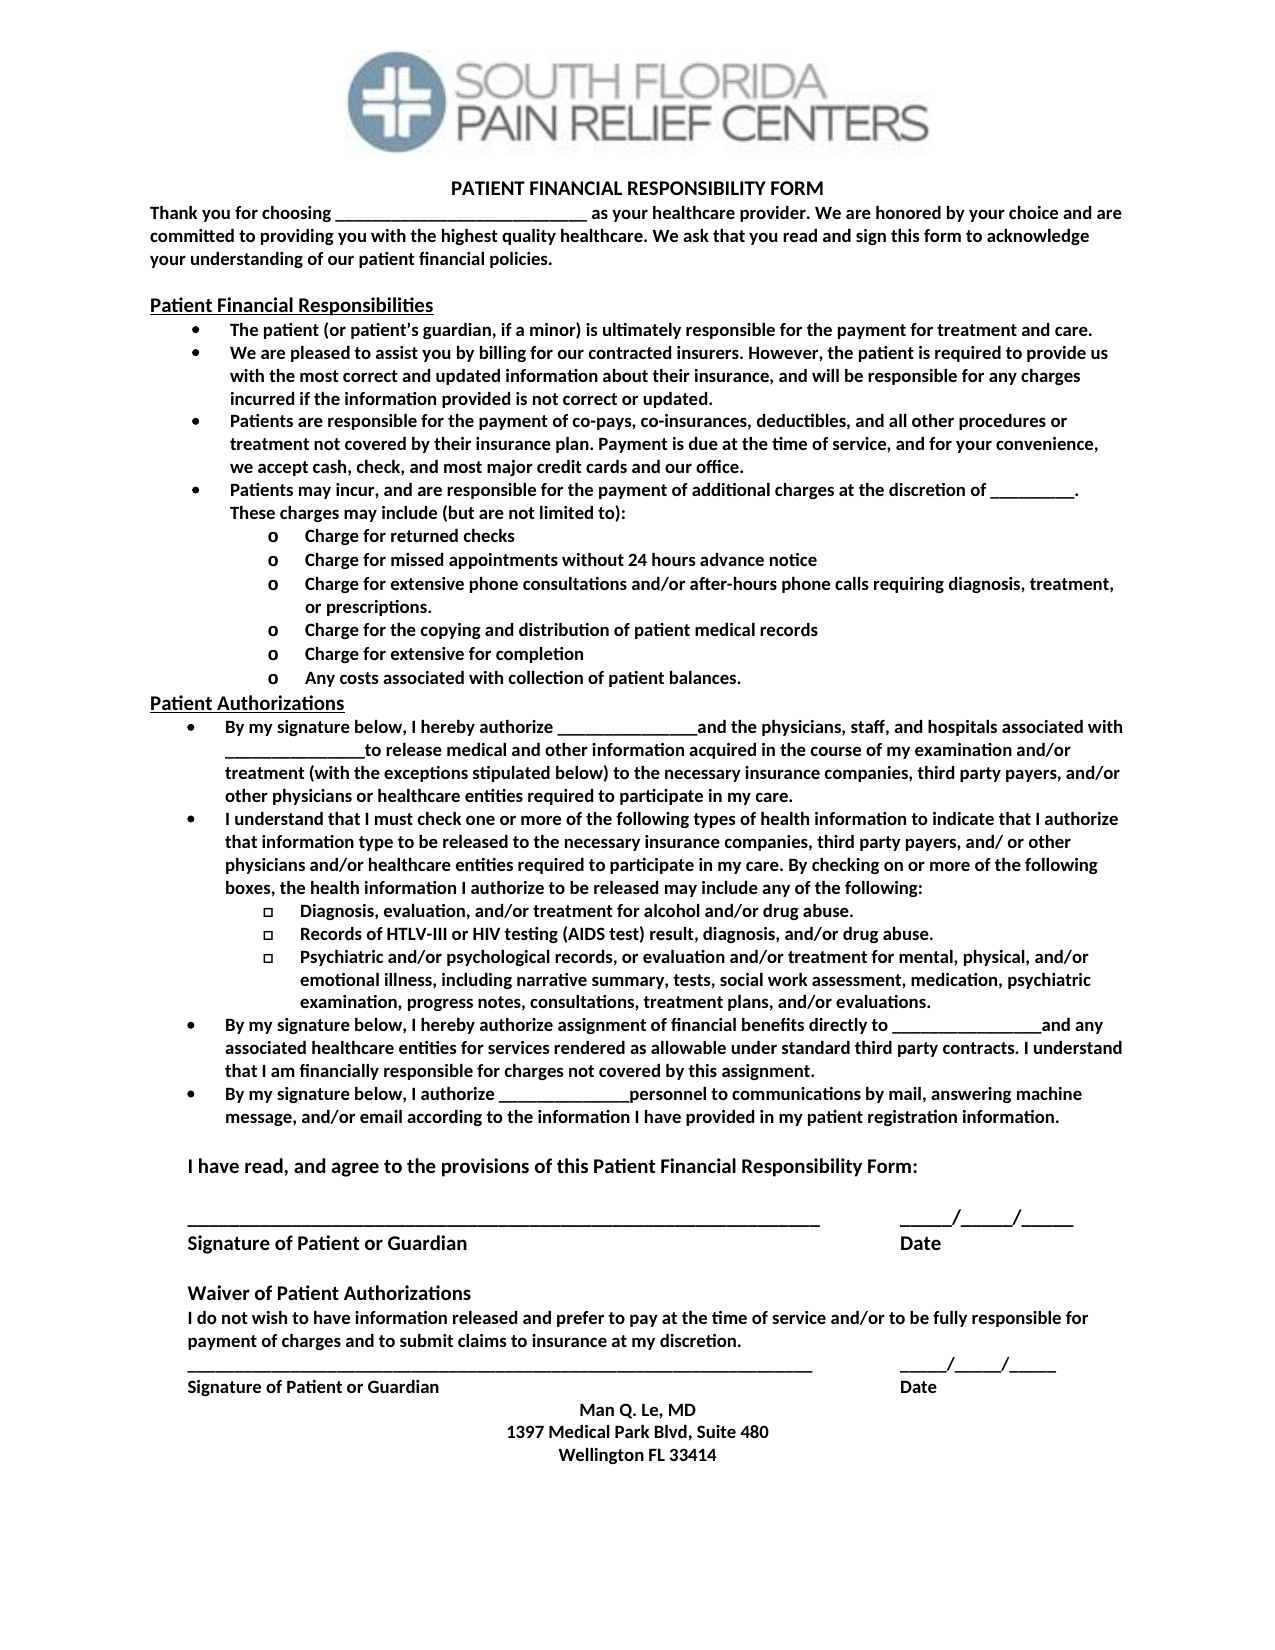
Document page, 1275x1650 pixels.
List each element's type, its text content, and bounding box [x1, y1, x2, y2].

list Charge for extensive for completion [267, 642, 1125, 666]
list Charge for missed appointments without 24 hours advance notice [267, 548, 1125, 572]
list By my signature below, I hereby authorize _______________and the physicians, staff, and hospitals associated with _______________to release medical and other information acquired in the course of my examination and/or treatment (with the exceptions stipulated below) to the necessary insurance companies, third party payers, and/or other physicians or healthcare entities required to participate in my care. [187, 716, 1125, 807]
list Charge for returned checks [267, 524, 1125, 548]
list Diagnosis, evaluation, and/or treatment for alcohol and/or drug abuse. [262, 899, 1125, 922]
list I understand that I must check one or more of the following types of health information to indicate that I authorize that information type to be released to the necessary insurance companies, third party payers, and/ or other physicians and/or healthcare entities required to participate in my care. By checking on or more of the following boxes, the health information I authorize to be released may include any of the following: [187, 807, 1125, 899]
text Thank you for choosing ___________________________ as your healthcare provider. We are honored by your choice and are committed to providing you with the highest quality healthcare. We ask that you read and sign this form to acknowledge your understanding of our patient financial policies. [150, 201, 1125, 269]
text Patient Authorizations [150, 690, 1125, 716]
text Man Q. Le, MD [150, 1398, 1125, 1421]
text 1397 Medical Park Blvd, Suite 480 [150, 1421, 1125, 1443]
text I do not wish to have information released and prefer to pay at the time of service and/or to be fully responsible for payment of charges and to submit claims to insurance at my discretion. [187, 1306, 1125, 1352]
list We are pleased to assist you by billing for our contracted insurers. However, the patient is required to provide us with the most correct and updated information about their insurance, and will be responsible for any charges incurred if the information provided is not correct or updated. [192, 341, 1125, 409]
list Patients may incur, and are responsible for the payment of additional charges at the discretion of _________. These charges may include (but are not limited to): [192, 478, 1125, 524]
text Waiver of Patient Authorizations [187, 1281, 1125, 1306]
text Signature of Patient or Guardian Date [187, 1375, 1125, 1398]
picture [345, 49, 932, 156]
list Records of HTLV-III or HIV testing (AIDS test) result, diagnosis, and/or drug abuse. [262, 922, 1125, 945]
text Wellington FL 33414 [150, 1443, 1125, 1466]
list Charge for the copying and distribution of patient medical records [267, 619, 1125, 642]
text Patient Financial Responsibilities [150, 292, 1125, 318]
list Patients are responsible for the payment of co-pays, co-insurances, deductibles, and all other procedures or treatment not covered by their insurance plan. Payment is due at the time of service, and for your convenience, we accept cash, check, and most major credit cards and our office. [192, 409, 1125, 478]
list The patient (or patient’s guardian, if a minor) is ultimately responsible for the payment for treatment and care. [192, 318, 1125, 341]
list Any costs associated with collection of patient balances. [267, 666, 1125, 690]
text ___________________________________________________________________ _____/_____/_____ [187, 1352, 1125, 1375]
list Psychiatric and/or psychological records, or evaluation and/or treatment for mental, physical, and/or emotional illness, including narrative summary, tests, social work assessment, medication, psychiatric examination, progress notes, consultations, treatment plans, and/or evaluations. [262, 945, 1125, 1013]
list Charge for extensive phone consultations and/or after-hours phone calls requiring diagnosis, treatment, or prescriptions. [267, 572, 1125, 619]
text Signature of Patient or Guardian Date [187, 1230, 1125, 1255]
list By my signature below, I authorize ______________personnel to communications by mail, answering machine message, and/or email according to the information I have provided in my patient registration information. [187, 1082, 1125, 1128]
text I have read, and agree to the provisions of this Patient Financial Responsibility Form: [187, 1153, 1125, 1179]
list By my signature below, I hereby authorize assignment of financial benefits directly to ________________and any associated healthcare entities for services rendered as allowable under standard third party contracts. I understand that I am financially responsible for charges not covered by this assignment. [187, 1013, 1125, 1082]
text _____________________________________________________________ _____/_____/_____ [187, 1204, 1125, 1230]
text PATIENT FINANCIAL RESPONSIBILITY FORM [150, 175, 1125, 201]
